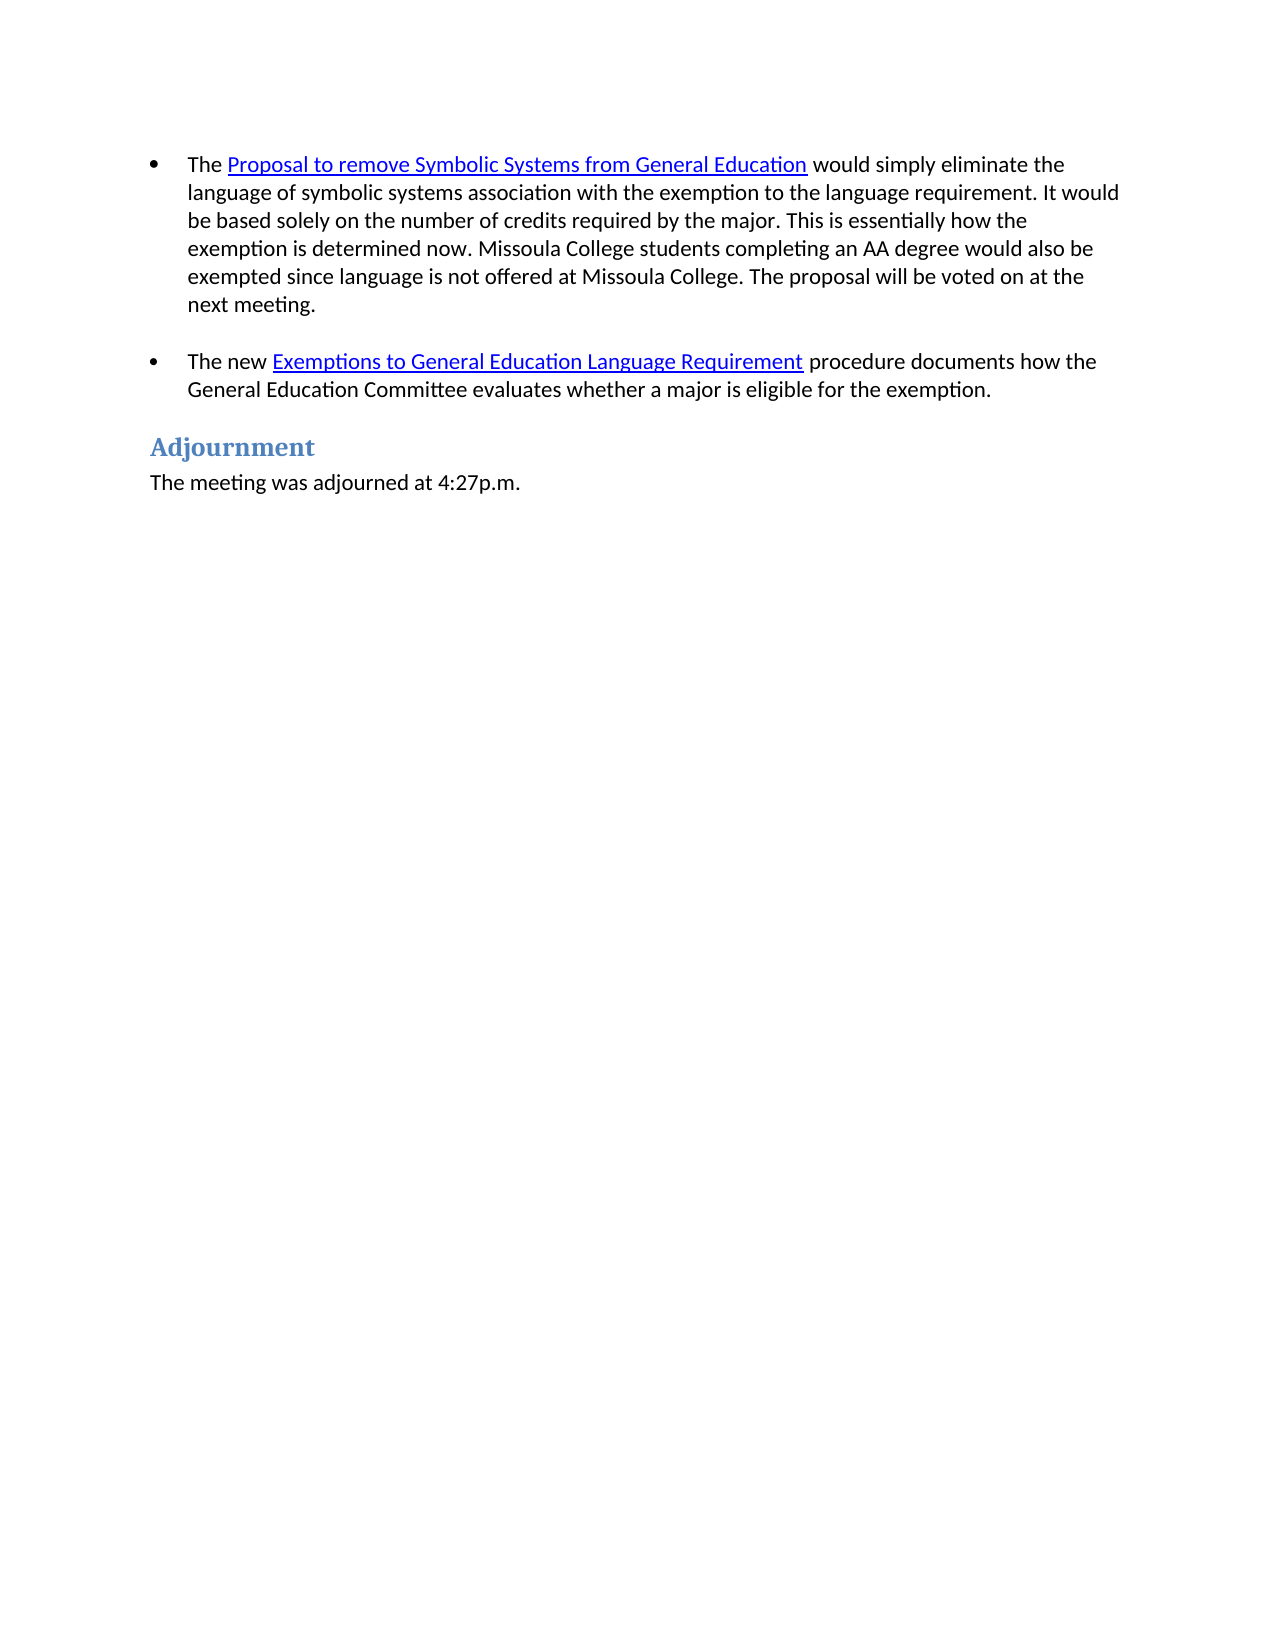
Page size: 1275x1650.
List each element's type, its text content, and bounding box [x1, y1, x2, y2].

list The new Exemptions to General Education Language Requirement procedure documents how the General Education Committee evaluates whether a major is eligible for the exemption. [150, 347, 1125, 403]
text The meeting was adjourned at 4:27p.m. [150, 468, 1125, 496]
subtitle Adjournment [150, 432, 1125, 464]
list The Proposal to remove Symbolic Systems from General Education would simply eliminate the language of symbolic systems association with the exemption to the language requirement. It would be based solely on the number of credits required by the major. This is essentially how the exemption is determined now. Missoula College students completing an AA degree would also be exempted since language is not offered at Missoula College. The proposal will be voted on at the next meeting. [150, 150, 1125, 318]
